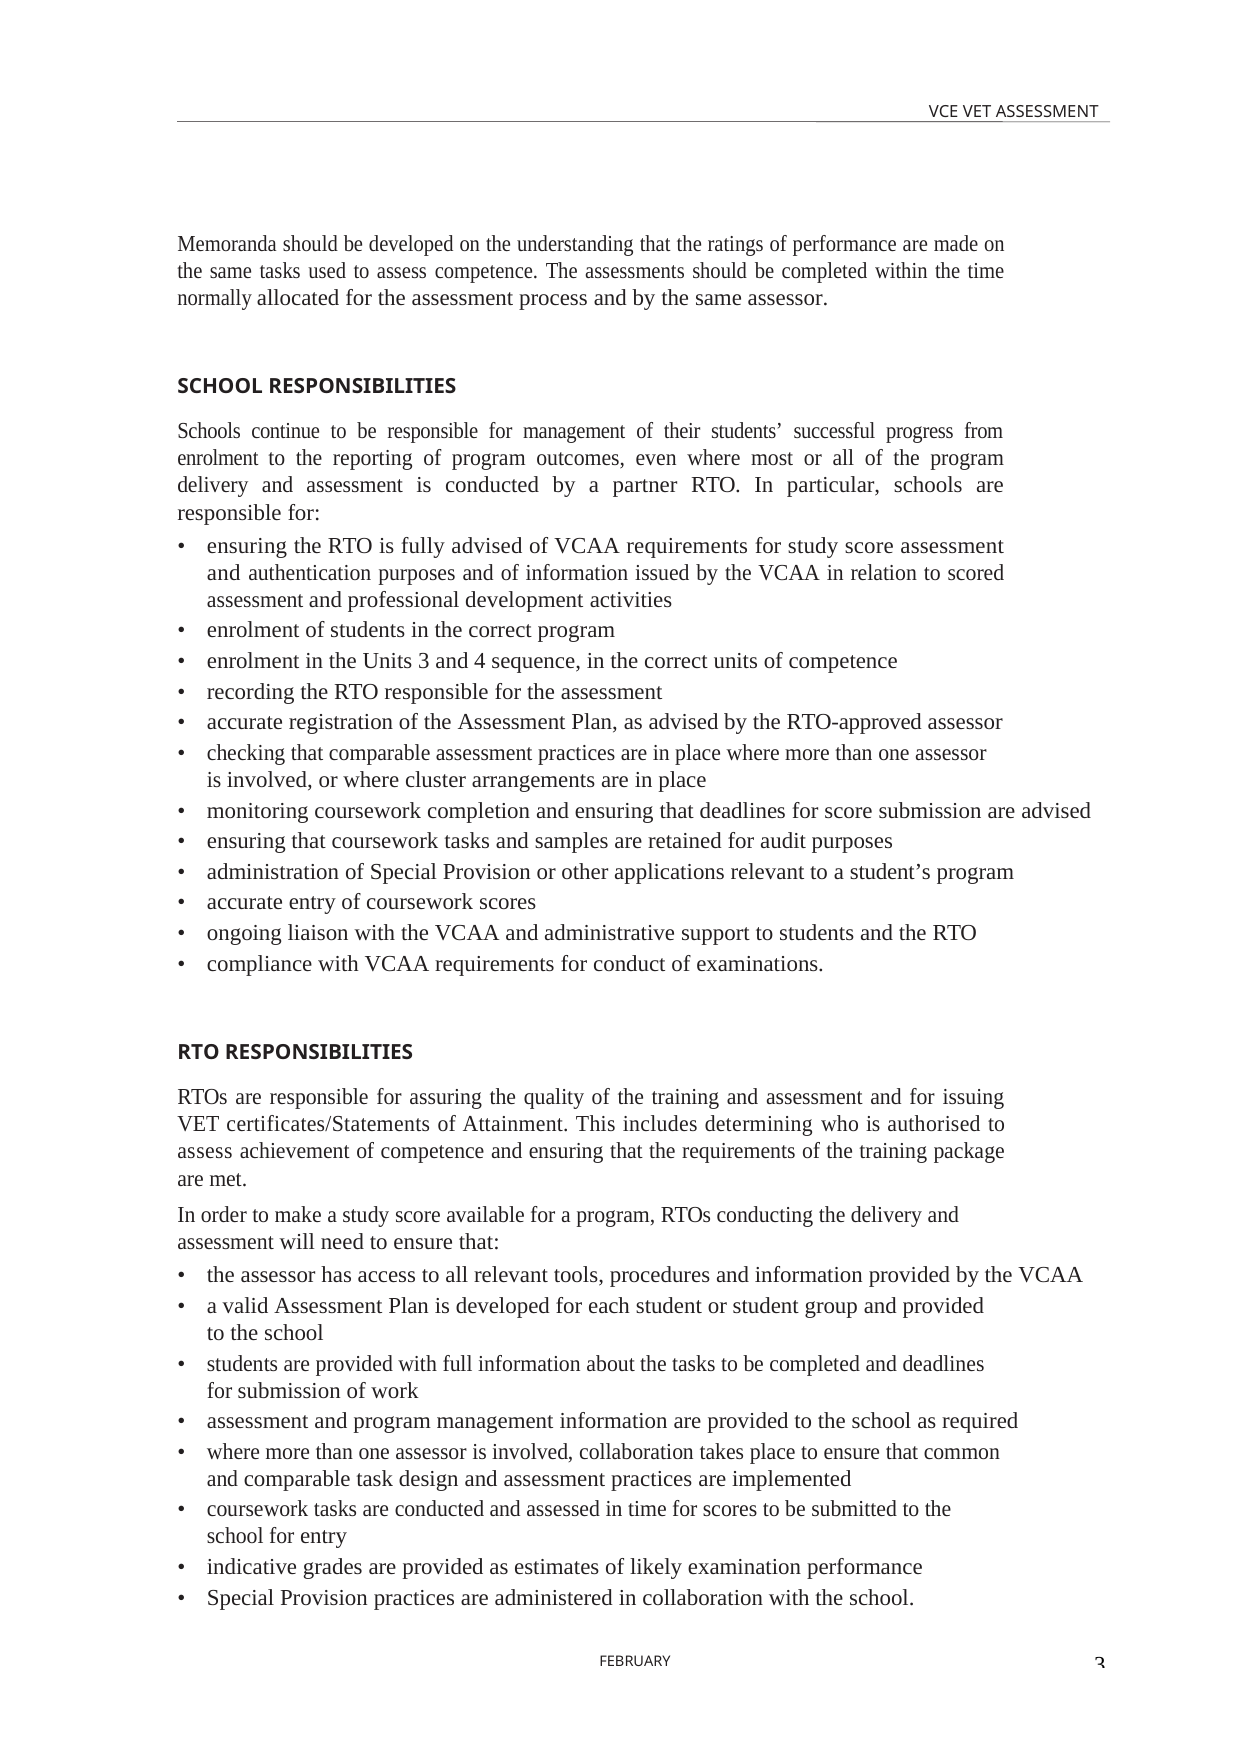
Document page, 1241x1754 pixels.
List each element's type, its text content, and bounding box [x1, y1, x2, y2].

list Special Provision practices are administered in collaboration with the school. [177, 1584, 1178, 1610]
text Schools continue to be responsible for management of their students’ successful progress from enrolment to the reporting of program outcomes, even where most or all of the program delivery and assessment is conducted by a partner RTO. In particular, schools are responsible for: [177, 417, 1004, 525]
list enrolment of students in the correct program [177, 617, 1178, 643]
list recording the RTO responsible for the assessment [177, 678, 1178, 704]
list a valid Assessment Plan is developed for each student or student group and provided to the school [177, 1292, 1004, 1346]
list enrolment in the Units 3 and 4 sequence, in the correct units of competence [177, 647, 1178, 673]
text SCHOOL RESPONSIBILITIES [177, 371, 1178, 400]
text Memoranda should be developed on the understanding that the ratings of performance are made on the same tasks used to assess competence. The assessments should be completed within the time normally allocated for the assessment process and by the same assessor. [177, 230, 1004, 310]
list accurate registration of the Assessment Plan, as advised by the RTO-approved assessor [177, 708, 1178, 735]
list ongoing liaison with the VCAA and administrative support to students and the RTO [177, 919, 1178, 945]
list checking that comparable assessment practices are in place where more than one assessor is involved, or where cluster arrangements are in place [177, 739, 1004, 792]
list coursework tasks are conducted and assessed in time for scores to be submitted to the school for entry [177, 1495, 1004, 1549]
list accurate entry of coursework scores [177, 888, 1178, 915]
text RTOs are responsible for assuring the quality of the training and assessment and for issuing VET certificates/Statements of Attainment. This includes determining who is authorised to assess achievement of competence and ensuring that the requirements of the training package are met. [177, 1083, 1005, 1191]
list assessment and program management information are provided to the school as required [177, 1407, 1178, 1433]
list indicative grades are provided as estimates of likely examination performance [177, 1553, 1178, 1579]
list monitoring coursework completion and ensuring that deadlines for score submission are advised [177, 797, 1178, 823]
text In order to make a study score available for a program, RTOs conducting the delivery and assessment will need to ensure that: [177, 1201, 1006, 1254]
text RTO RESPONSIBILITIES [177, 1037, 1178, 1066]
list the assessor has access to all relevant tools, procedures and information provided by the VCAA [177, 1261, 1178, 1288]
list ensuring the RTO is fully advised of VCAA requirements for study score assessment and authentication purposes and of information issued by the VCAA in relation to scored assessment and professional development activities [177, 532, 1004, 612]
list administration of Special Provision or other applications relevant to a student’s program [177, 858, 1178, 884]
list where more than one assessor is involved, collaboration takes place to ensure that common and comparable task design and assessment practices are implemented [177, 1438, 1005, 1491]
list ensuring that coursework tasks and samples are retained for audit purposes [177, 827, 1178, 853]
list students are provided with full information about the tasks to be completed and deadlines for submission of work [177, 1349, 1004, 1403]
list compliance with VCAA requirements for conduct of examinations. [177, 950, 1178, 976]
